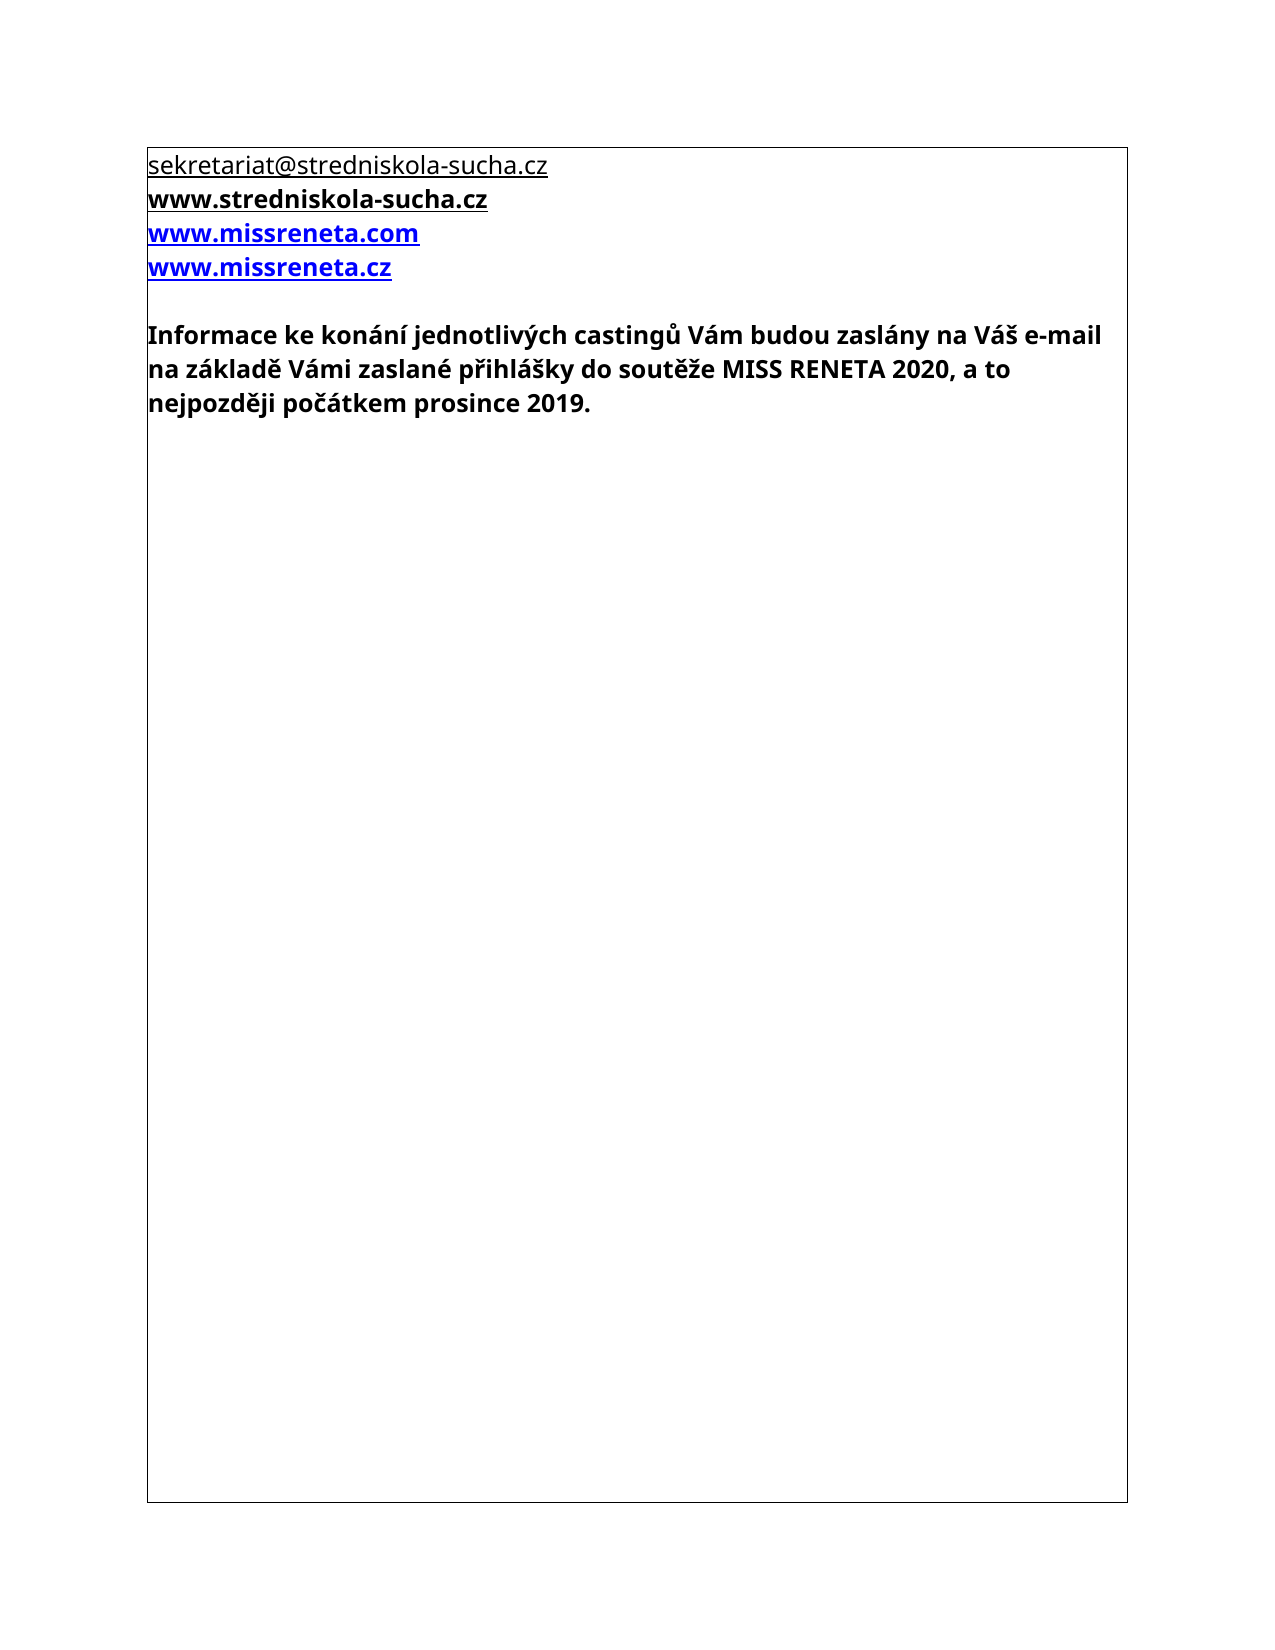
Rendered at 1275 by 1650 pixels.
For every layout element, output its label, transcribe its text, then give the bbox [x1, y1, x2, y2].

text www.missreneta.cz [148, 250, 1127, 284]
text www.stredniskola-sucha.cz [148, 182, 1127, 216]
text sekretariat@stredniskola-sucha.cz [148, 148, 1127, 182]
text Informace ke konání jednotlivých castingů Vám budou zaslány na Váš e-mail na základě Vámi zaslané přihlášky do soutěže MISS RENETA 2020, a to nejpozději počátkem prosince 2019. [148, 318, 1127, 420]
text www.missreneta.com [148, 216, 1127, 250]
